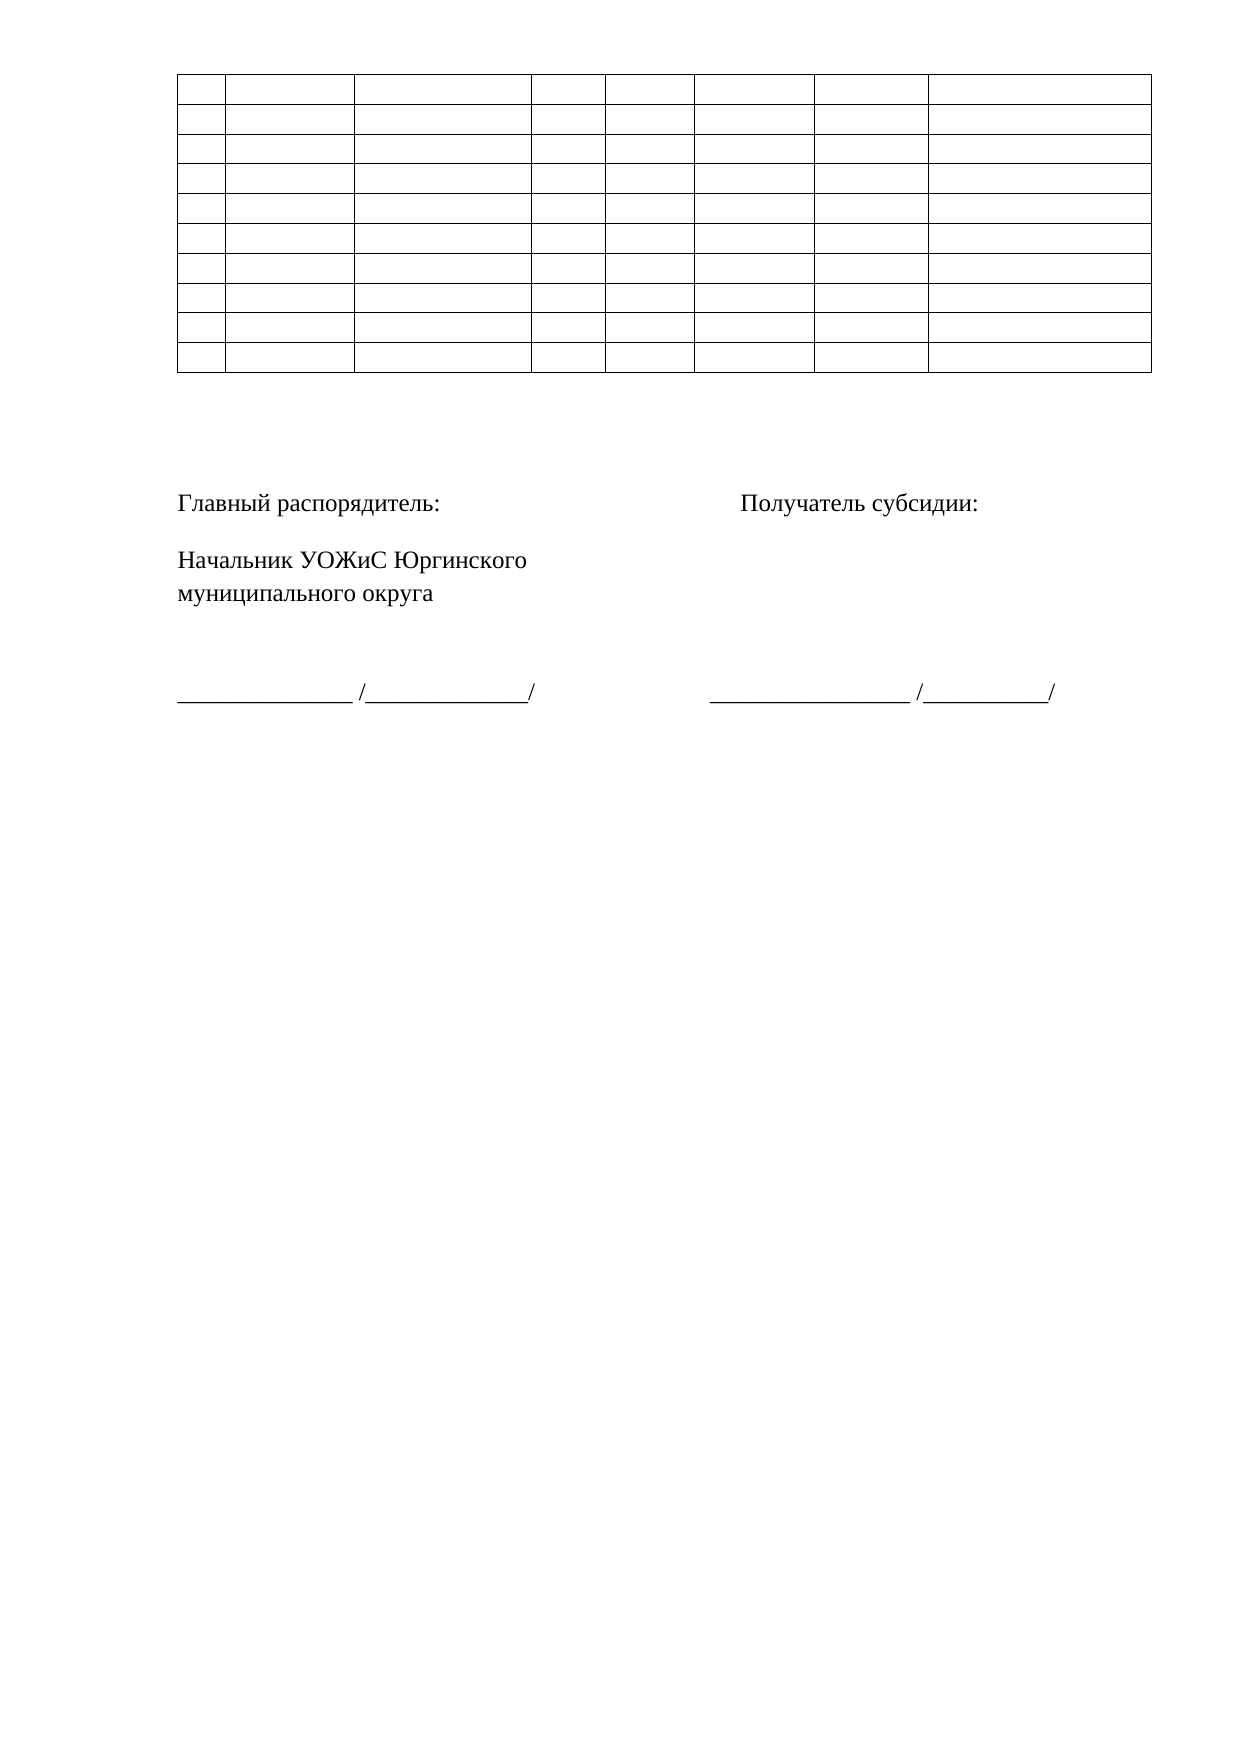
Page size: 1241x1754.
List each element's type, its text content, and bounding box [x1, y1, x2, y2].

table_cell [532, 313, 605, 342]
table_cell [355, 343, 531, 372]
table_cell [929, 343, 1151, 372]
table_cell [226, 254, 354, 282]
table_cell [178, 284, 225, 312]
table_cell [606, 135, 694, 163]
table_cell [355, 254, 531, 282]
table_cell [695, 105, 814, 133]
table_cell [178, 254, 225, 282]
table_cell [178, 105, 225, 133]
table_cell [355, 313, 531, 342]
table_cell [815, 164, 928, 193]
table_cell [226, 164, 354, 193]
table_cell [929, 194, 1151, 223]
text ______________ /_____________/ ________________ /__________/ [177, 677, 1152, 706]
table_cell [226, 343, 354, 372]
table_cell [226, 105, 354, 133]
table_cell [532, 194, 605, 223]
table_cell [355, 224, 531, 253]
table_cell [815, 105, 928, 133]
table_cell [226, 313, 354, 342]
table_cell [815, 75, 928, 104]
table_cell [929, 105, 1151, 133]
table_cell [929, 135, 1151, 163]
table_cell [606, 105, 694, 133]
table_cell [226, 284, 354, 312]
table_cell [178, 75, 225, 104]
table_cell [606, 164, 694, 193]
table_cell [815, 313, 928, 342]
table_cell [226, 224, 354, 253]
table_cell [606, 194, 694, 223]
table_cell [929, 75, 1151, 104]
table_cell [226, 75, 354, 104]
table_cell [355, 194, 531, 223]
table_cell [226, 135, 354, 163]
table_cell [695, 75, 814, 104]
table_cell [695, 164, 814, 193]
table_cell [815, 254, 928, 282]
text Начальник УОЖиС Юргинского [177, 545, 1152, 574]
table_cell [815, 194, 928, 223]
table_cell [815, 135, 928, 163]
table_cell [355, 105, 531, 133]
table_cell [178, 164, 225, 193]
table_cell [606, 284, 694, 312]
table_cell [815, 343, 928, 372]
table_cell [178, 224, 225, 253]
text Главный распорядитель: Получатель субсидии: [177, 488, 1152, 517]
table_cell [532, 343, 605, 372]
table_cell [532, 164, 605, 193]
table_cell [929, 164, 1151, 193]
table_cell [606, 343, 694, 372]
table_cell [695, 343, 814, 372]
table_cell [815, 224, 928, 253]
table_cell [355, 284, 531, 312]
table_cell [606, 313, 694, 342]
table_cell [695, 254, 814, 282]
table_cell [815, 284, 928, 312]
table_cell [355, 164, 531, 193]
table_cell [929, 284, 1151, 312]
table_cell [695, 194, 814, 223]
table_cell [532, 254, 605, 282]
table_cell [606, 75, 694, 104]
table_cell [355, 135, 531, 163]
table_cell [695, 284, 814, 312]
table_cell [532, 75, 605, 104]
table_cell [178, 343, 225, 372]
table_cell [532, 284, 605, 312]
table_cell [929, 254, 1151, 282]
table_cell [226, 194, 354, 223]
table_cell [929, 224, 1151, 253]
table_cell [355, 75, 531, 104]
table_cell [606, 254, 694, 282]
table_cell [178, 194, 225, 223]
table_cell [178, 135, 225, 163]
table_cell [695, 224, 814, 253]
table_cell [929, 313, 1151, 342]
text муниципального округа [177, 578, 1152, 607]
table_cell [695, 313, 814, 342]
table_cell [532, 105, 605, 133]
table_cell [532, 224, 605, 253]
table_cell [695, 135, 814, 163]
table_cell [532, 135, 605, 163]
table_cell [178, 313, 225, 342]
table_cell [606, 224, 694, 253]
